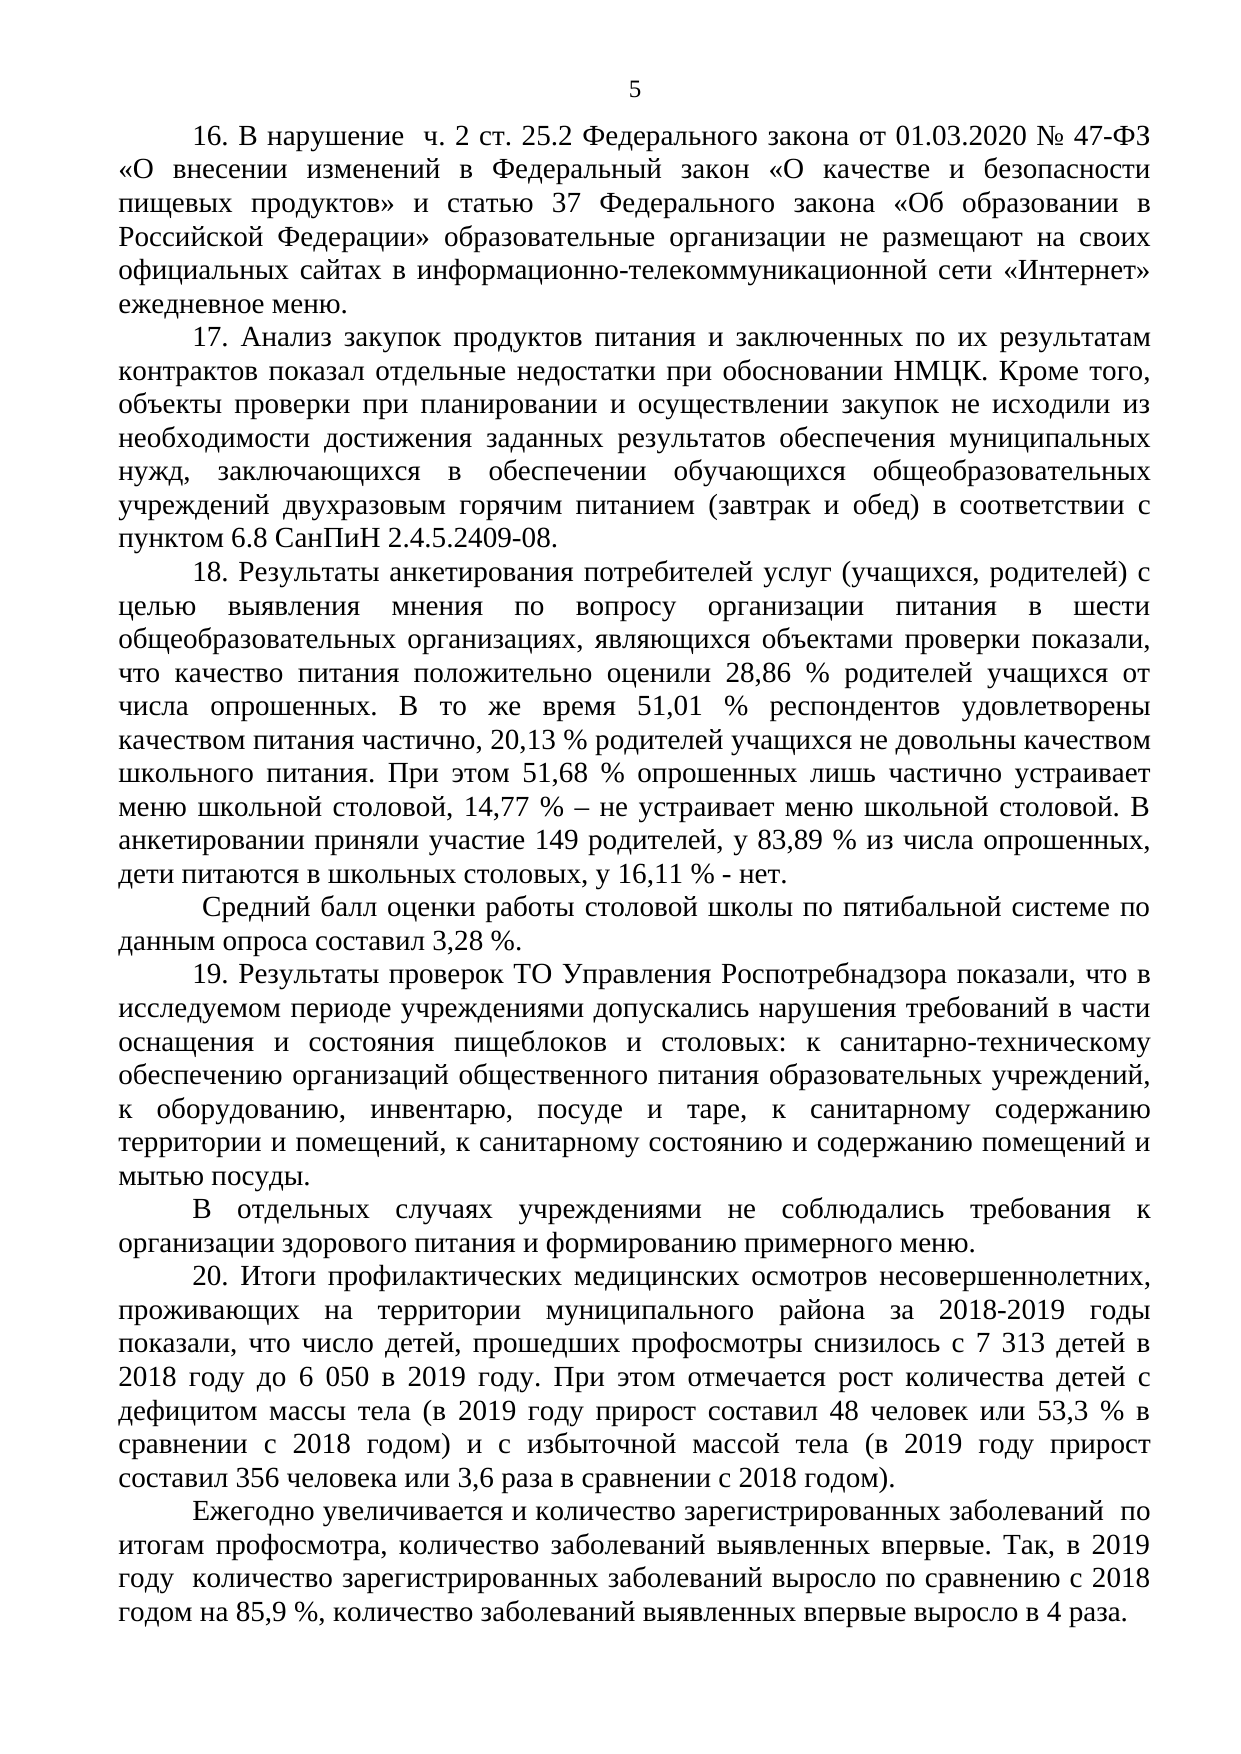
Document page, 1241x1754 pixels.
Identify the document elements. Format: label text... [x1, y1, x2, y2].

text В отдельных случаях учреждениями не соблюдались требования к организации здорового питания и формированию примерного меню. [118, 1191, 1152, 1258]
text Средний балл оценки работы столовой школы по пятибальной системе по данным опроса составил 3,28 %. [118, 889, 1152, 957]
text Ежегодно увеличивается и количество зарегистрированных заболеваний по итогам профосмотра, количество заболеваний выявленных впервые. Так, в 2019 году количество зарегистрированных заболеваний выросло по сравнению с 2018 годом на 85,9 %, количество заболеваний выявленных впервые выросло в 4 раза. [118, 1493, 1152, 1627]
text 18. Результаты анкетирования потребителей услуг (учащихся, родителей) с целью выявления мнения по вопросу организации питания в шести общеобразовательных организациях, являющихся объектами проверки показали, что качество питания положительно оценили 28,86 % родителей учащихся от числа опрошенных. В то же время 51,01 % респондентов удовлетворены качеством питания частично, 20,13 % родителей учащихся не довольны качеством школьного питания. При этом 51,68 % опрошенных лишь частично устраивает меню школьной столовой, 14,77 % – не устраивает меню школьной столовой. В анкетировании приняли участие 149 родителей, у 83,89 % из числа опрошенных, дети питаются в школьных столовых, у 16,11 % - нет. [118, 554, 1152, 889]
text 17. Анализ закупок продуктов питания и заключенных по их результатам контрактов показал отдельные недостатки при обосновании НМЦК. Кроме того, объекты проверки при планировании и осуществлении закупок не исходили из необходимости достижения заданных результатов обеспечения муниципальных нужд, заключающихся в обеспечении обучающихся общеобразовательных учреждений двухразовым горячим питанием (завтрак и обед) в соответствии с пунктом 6.8 СанПиН 2.4.5.2409-08. [118, 319, 1152, 554]
text 16. В нарушение ч. 2 ст. 25.2 Федерального закона от 01.03.2020 № 47-ФЗ «О внесении изменений в Федеральный закон «О качестве и безопасности пищевых продуктов» и статью 37 Федерального закона «Об образовании в Российской Федерации» образовательные организации не размещают на своих официальных сайтах в информационно-телекоммуникационной сети «Интернет» ежедневное меню. [118, 118, 1152, 319]
text 19. Результаты проверок ТО Управления Роспотребнадзора показали, что в исследуемом периоде учреждениями допускались нарушения требований в части оснащения и состояния пищеблоков и столовых: к санитарно-техническому обеспечению организаций общественного питания образовательных учреждений, к оборудованию, инвентарю, посуде и таре, к санитарному содержанию территории и помещений, к санитарному состоянию и содержанию помещений и мытью посуды. [118, 957, 1152, 1191]
text 20. Итоги профилактических медицинских осмотров несовершеннолетних, проживающих на территории муниципального района за 2018-2019 годы показали, что число детей, прошедших профосмотры снизилось с 7 313 детей в 2018 году до 6 050 в 2019 году. При этом отмечается рост количества детей с дефицитом массы тела (в 2019 году прирост составил 48 человек или 53,3 % в сравнении с 2018 годом) и с избыточной массой тела (в 2019 году прирост составил 356 человека или 3,6 раза в сравнении с 2018 годом). [118, 1258, 1152, 1493]
